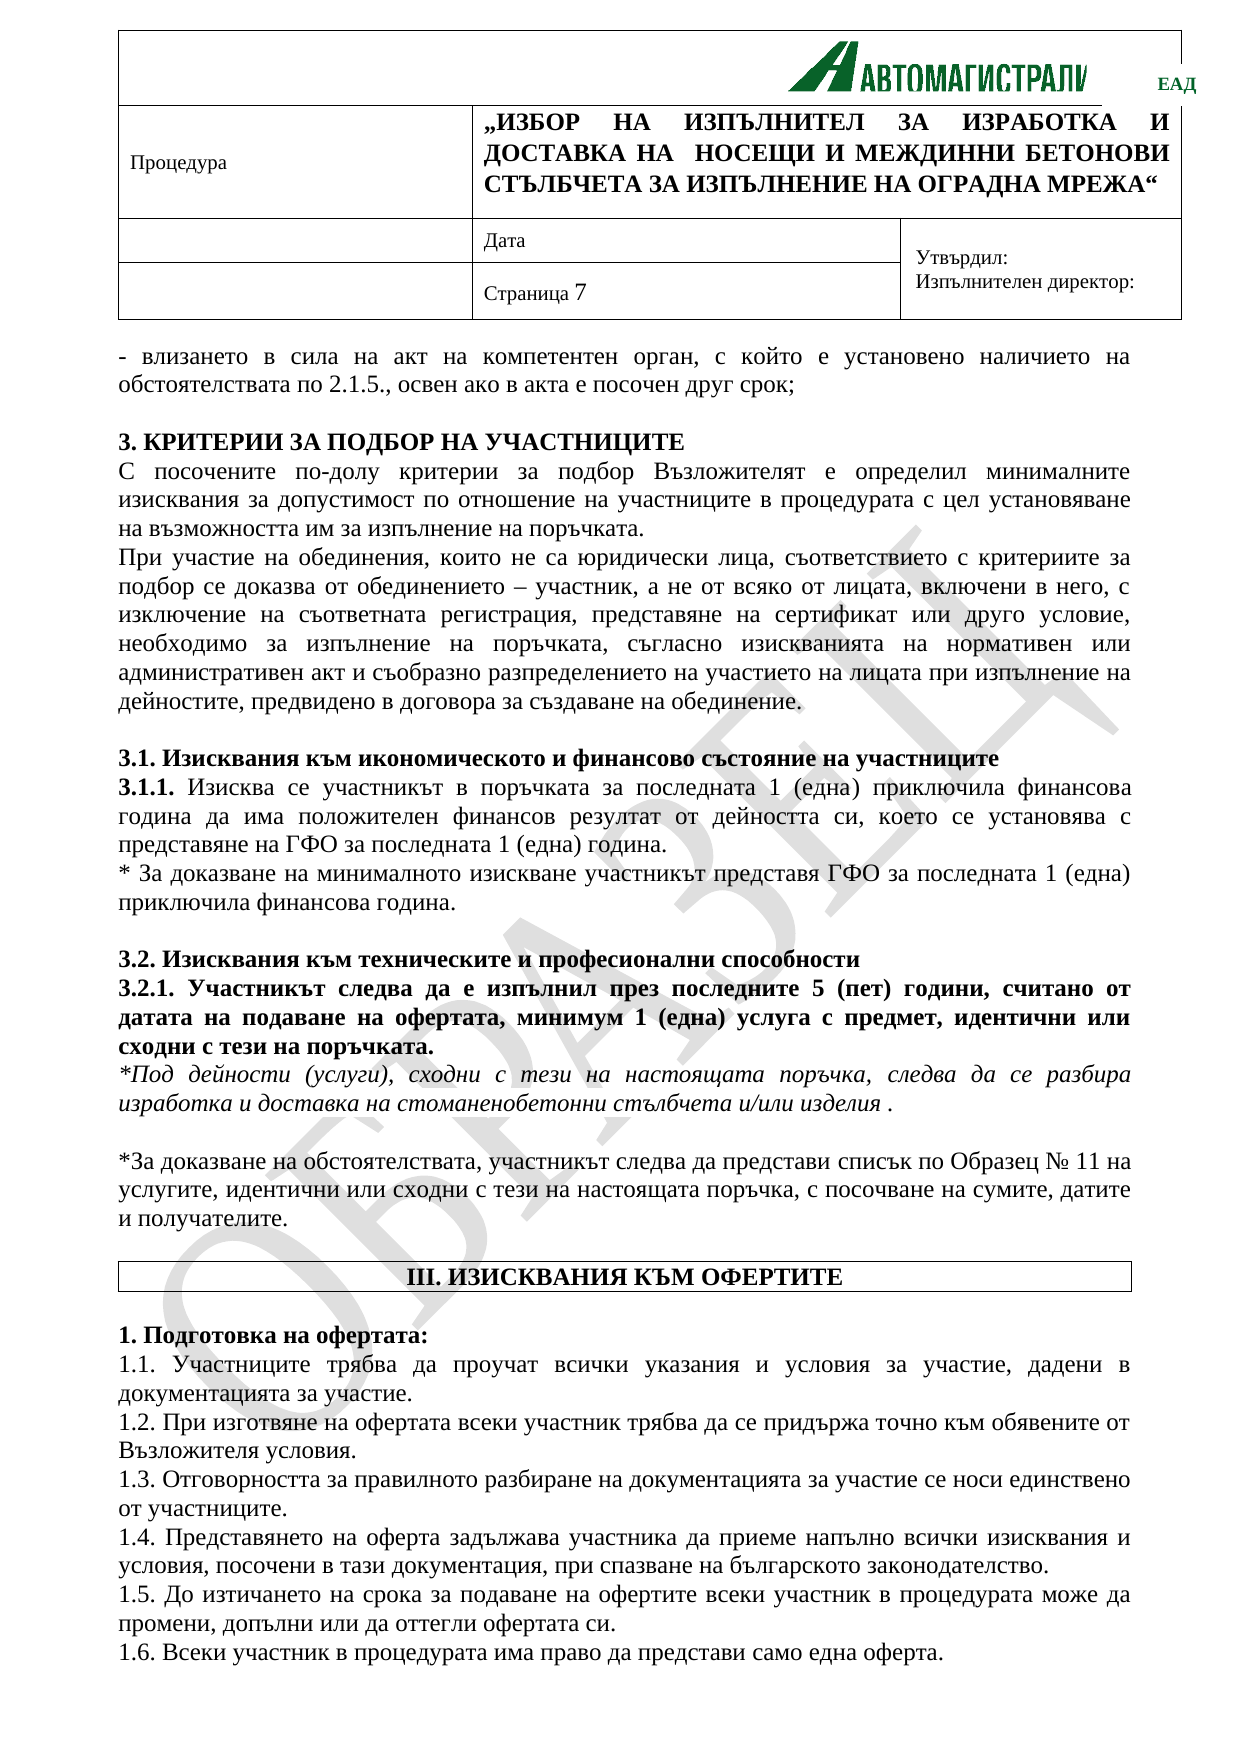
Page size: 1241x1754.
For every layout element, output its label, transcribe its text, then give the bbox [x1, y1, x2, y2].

text - влизането в сила на акт на компетентен орган, с който е установено наличието на обстоятелствата по 2.1.5., освен ако в акта е посочен друг срок; [118, 341, 1132, 398]
text С посочените по-долу критерии за подбор Възложителят е определил минималните изисквания за допустимост по отношение на участниците в процедурата с цел установяване на възможността им за изпълнение на поръчката. [118, 456, 1132, 542]
text 3.1. Изисквания към икономическото и финансово състояние на участниците [118, 743, 1132, 772]
picture [786, 41, 1087, 91]
text * За доказване на минималното изискване участникът представя ГФО за последната 1 (една) приключила финансова година. [118, 858, 1132, 916]
text 1.4. Представянето на оферта задължава участника да приеме напълно всички изисквания и условия, посочени в тази документация, при спазване на българското законодателство. [118, 1522, 1132, 1579]
text 1.1. Участниците трябва да проучат всички указания и условия за участие, дадени в документацията за участие. [118, 1349, 1132, 1407]
text 3.1.1. Изисква се участникът в поръчката за последната 1 (една) приключила финансовa годинa да има положителен финансов резултат от дейността си, което се установява с представяне на ГФО за последнaтa 1 (една) година. [118, 772, 1132, 858]
text 3.2. Изисквания към техническите и професионални способности [118, 944, 1132, 973]
text 1.3. Отговорността за правилното разбиране на документацията за участие се носи единствено от участниците. [118, 1464, 1132, 1522]
table_header ІІІ. ИЗИСКВАНИЯ КЪМ ОФЕРТИТЕ [119, 1262, 1131, 1291]
text 3. КРИТЕРИИ ЗА ПОДБОР НА УЧАСТНИЦИТЕ [118, 427, 1132, 456]
text 1.6. Всеки участник в процедурата има право да представи само една оферта. [118, 1637, 1132, 1665]
text *За доказване на обстоятелствата, участникът следва да представи списък по Образец № 11 на услугите, идентични или сходни с тези на настоящата поръчка, с посочване на сумите, датите и получателите. [118, 1146, 1132, 1232]
text 1.5. До изтичането на срока за подаване на офертите всеки участник в процедурата може да промени, допълни или да оттегли офертата си. [118, 1579, 1132, 1637]
text 3.2.1. Участникът следва да е изпълнил през последните 5 (пет) години, считано от датата на подаване на офертата, минимум 1 (една) услуга с предмет, идентични или сходни с тези на поръчката. [118, 973, 1132, 1059]
text *Под дейности (услуги), сходни с тези на настоящата поръчка, следва да се разбира изработка и доставка на стоманенобетонни стълбчета и/или изделия . [118, 1059, 1132, 1117]
text При участие на обединения, които не са юридически лица, съответствието с критериите за подбор се доказва от обединението – участник, а не от всяко от лицата, включени в него, с изключение на съответната регистрация, представяне на сертификат или друго условие, необходимо за изпълнение на поръчката, съгласно изискванията на нормативен или административен акт и съобразно разпределението на участието на лицата при изпълнение на дейностите, предвидено в договора за създаване на обединение. [118, 542, 1132, 714]
text 1.2. При изготвяне на офертата всеки участник трябва да се придържа точно към обявените от Възложителя условия. [118, 1407, 1132, 1464]
text 1. Подготовка на офертата: [118, 1320, 1132, 1349]
